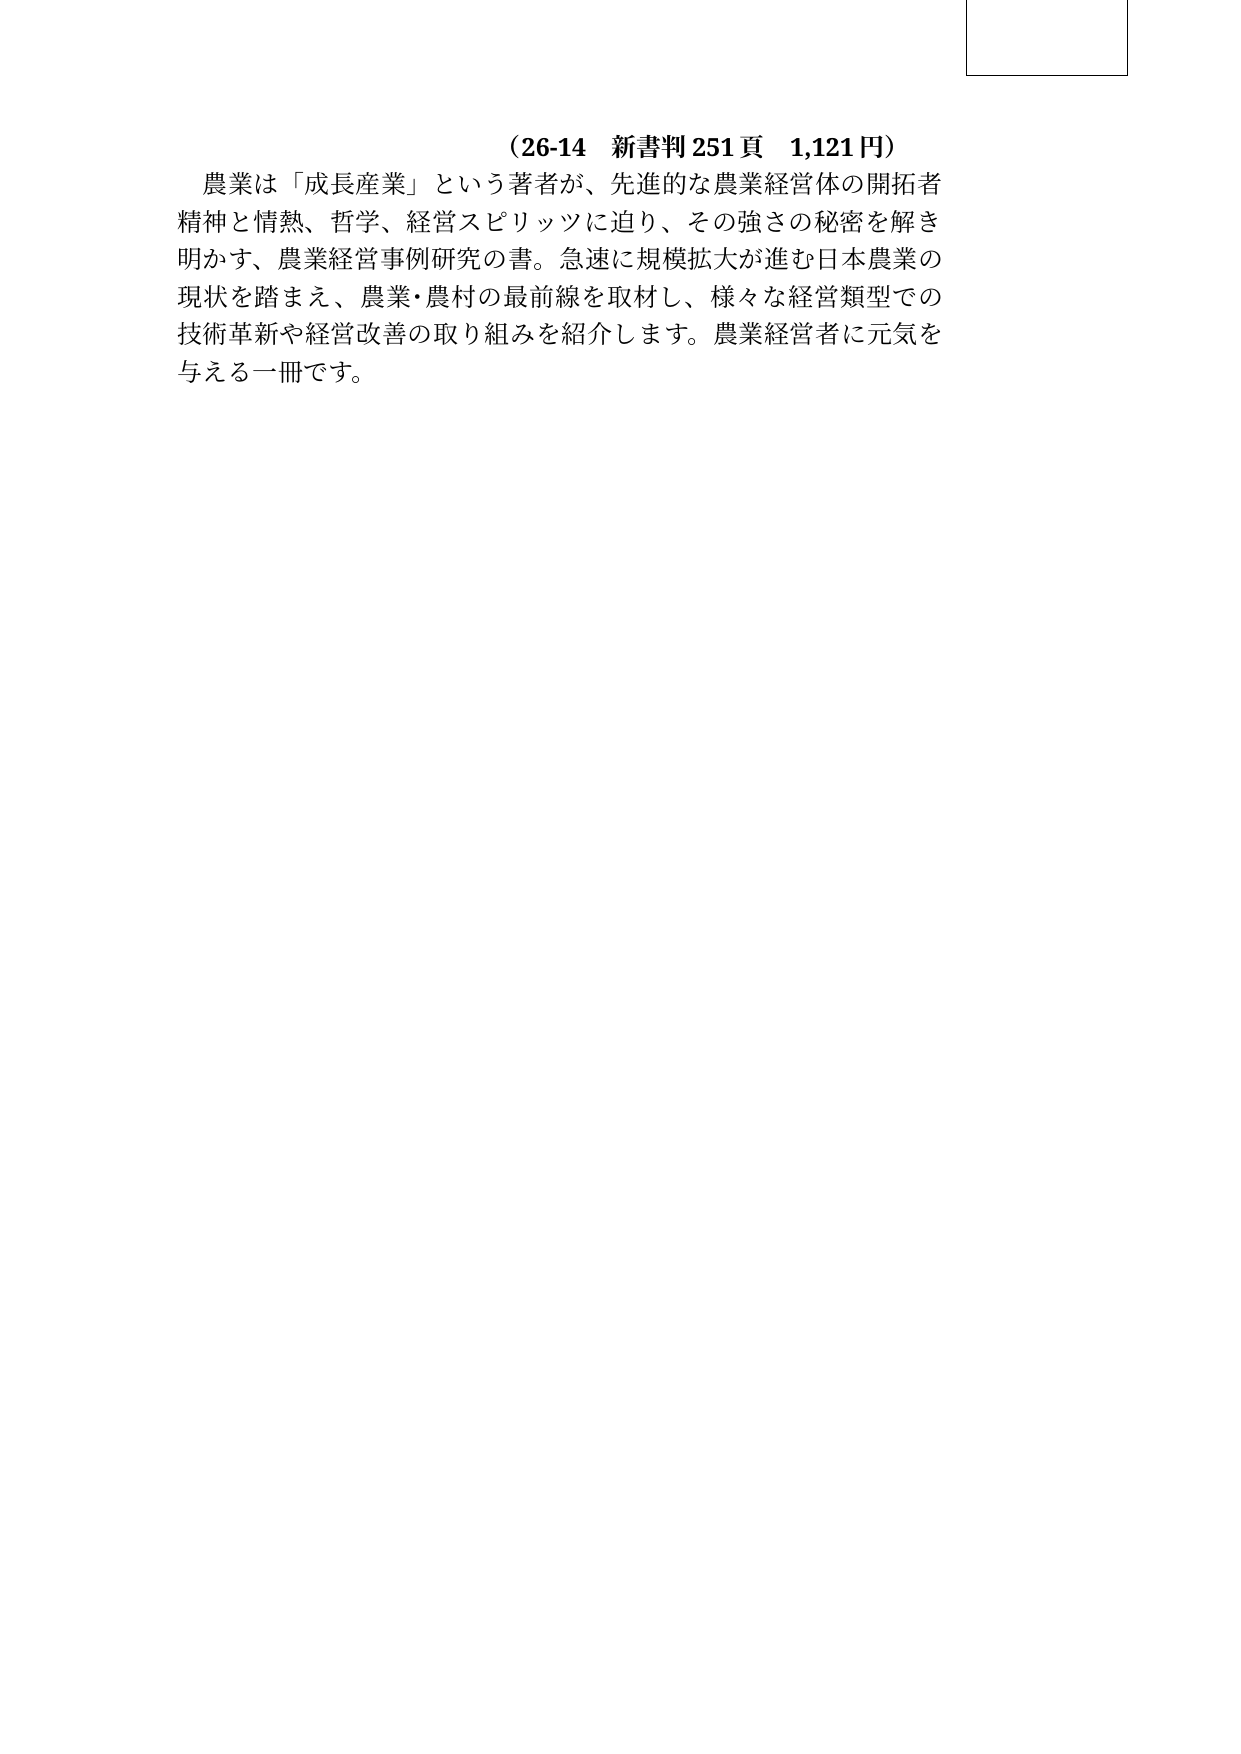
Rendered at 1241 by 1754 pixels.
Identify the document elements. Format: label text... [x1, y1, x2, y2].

text 農業は「成長産業」という著者が、先進的な農業経営体の開拓者精神と情熱、哲学、経営スピリッツに迫り、その強さの秘密を解き明かす、農業経営事例研究の書。急速に規模拡大が進む日本農業の現状を踏まえ、農業･農村の最前線を取材し、様々な経営類型での技術革新や経営改善の取り組みを紹介します。農業経営者に元気を与える一冊です。 [177, 164, 943, 389]
text （26-14 新書判251頁 1,121円） [118, 127, 1111, 164]
